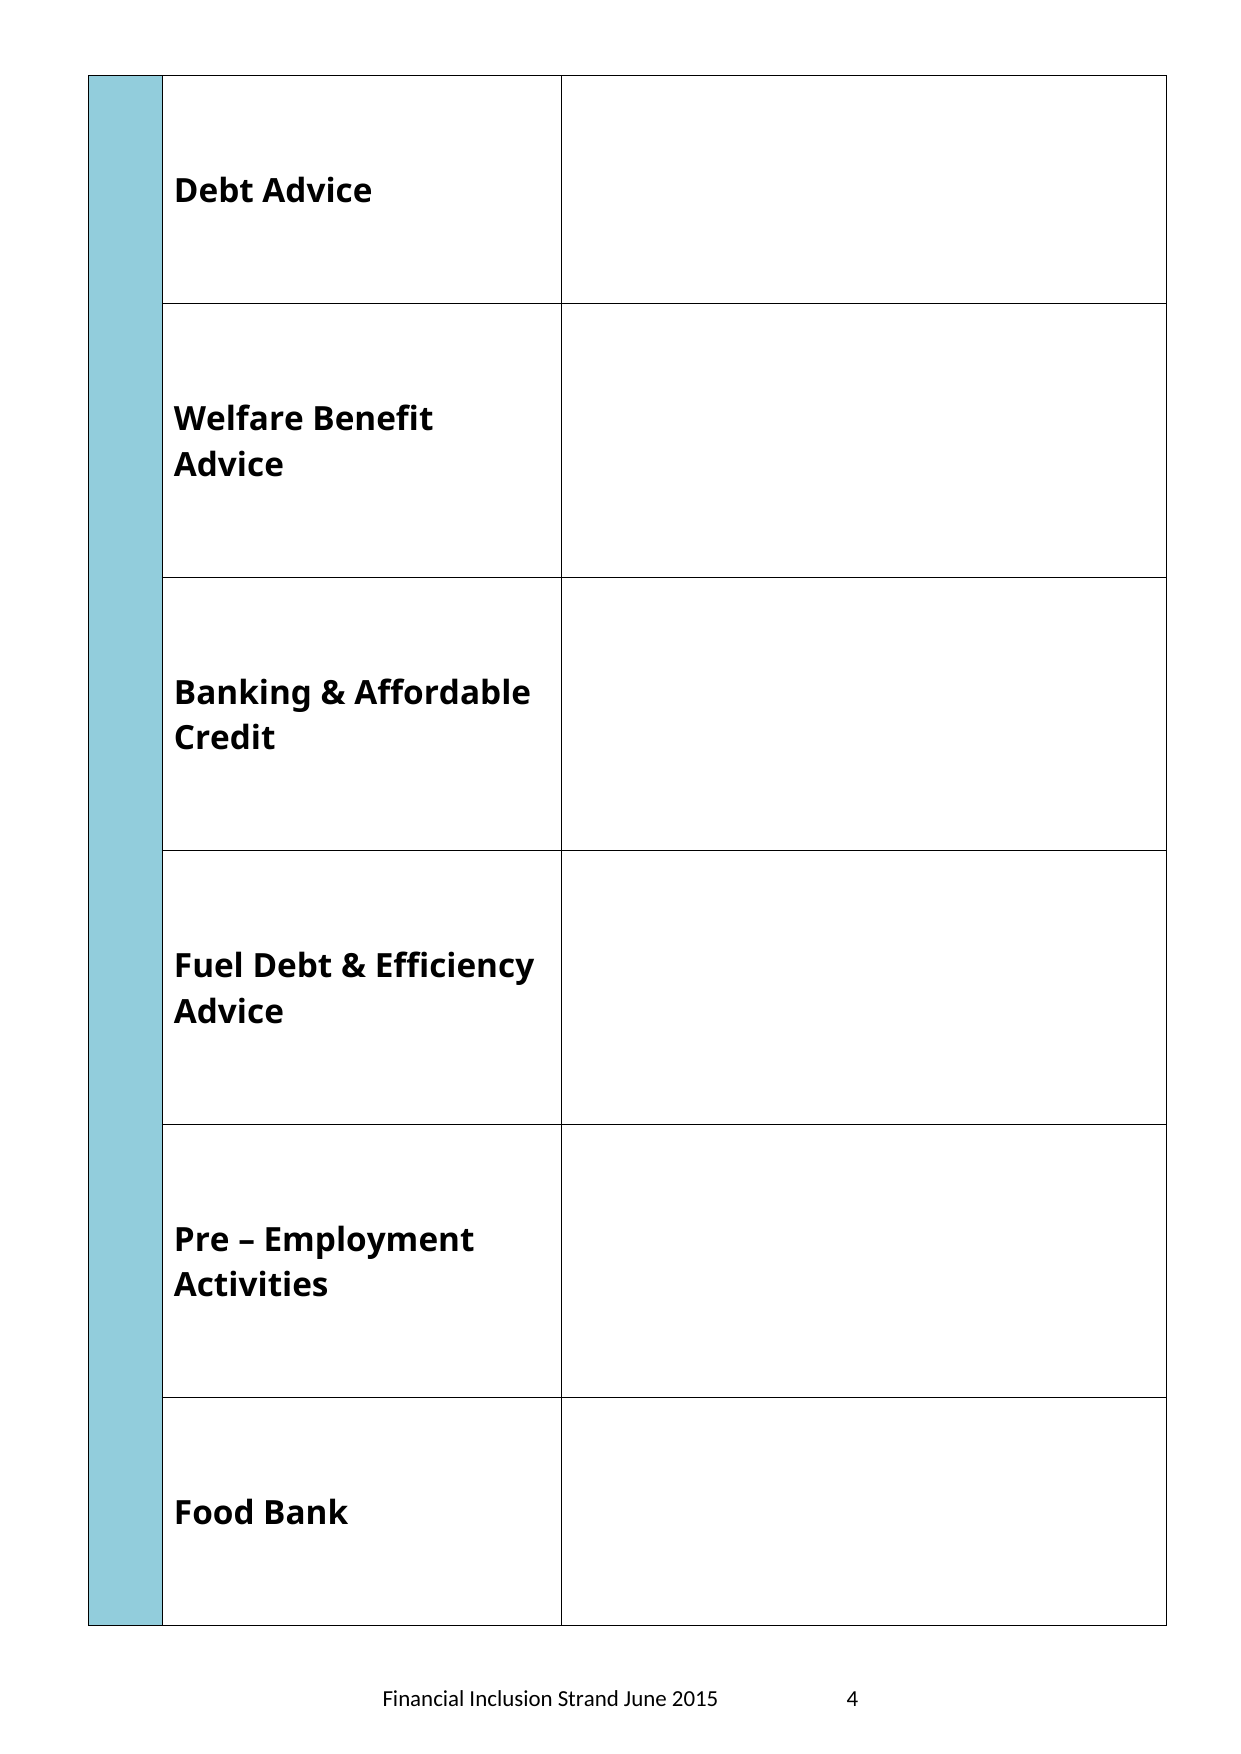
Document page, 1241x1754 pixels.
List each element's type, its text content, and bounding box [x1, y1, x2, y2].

table_cell Banking & Affordable Credit [163, 578, 561, 850]
table_cell Pre – Employment Activities [163, 1125, 561, 1397]
table_cell [562, 76, 1166, 303]
table_cell Welfare Benefit Advice [163, 304, 561, 577]
table_cell [562, 578, 1166, 850]
table_cell [562, 851, 1166, 1124]
table_cell Fuel Debt & Efficiency Advice [163, 851, 561, 1124]
table_cell Food Bank [163, 1398, 561, 1625]
table_cell [89, 76, 162, 1625]
table_cell [562, 1125, 1166, 1397]
table_cell [562, 1398, 1166, 1625]
table_cell Debt Advice [163, 76, 561, 303]
table_cell [562, 304, 1166, 577]
